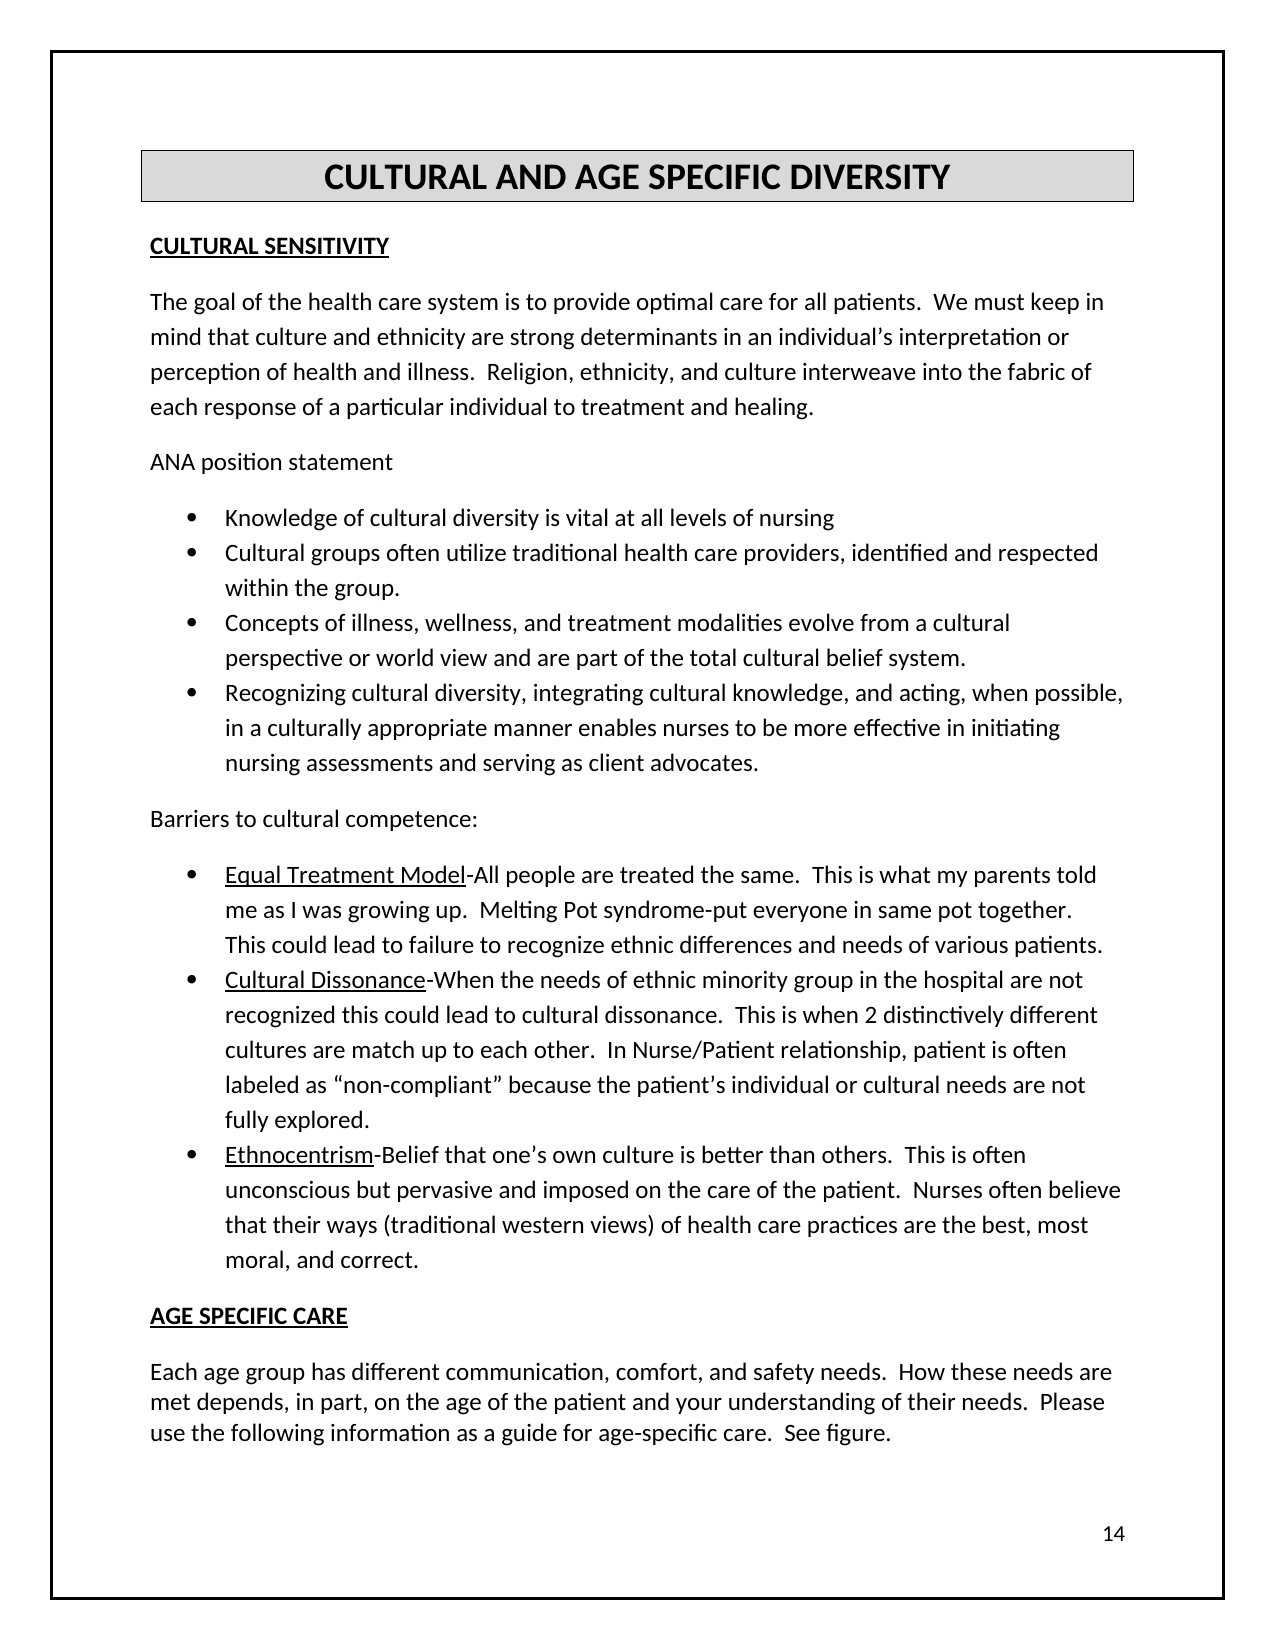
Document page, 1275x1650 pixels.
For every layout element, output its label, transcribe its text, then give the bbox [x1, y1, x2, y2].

text CULTURAL AND AGE SPECIFIC DIVERSITY [142, 151, 1133, 201]
text The goal of the health care system is to provide optimal care for all patients. We must keep in mind that culture and ethnicity are strong determinants in an individual’s interpretation or perception of health and illness. Religion, ethnicity, and culture interweave into the fabric of each response of a particular individual to treatment and healing. [150, 286, 1125, 421]
list Ethnocentrism-Belief that one’s own culture is better than others. This is often unconscious but pervasive and imposed on the care of the patient. Nurses often believe that their ways (traditional western views) of health care practices are the best, most moral, and correct. [187, 1139, 1125, 1274]
text AGE SPECIFIC CARE [150, 1300, 1125, 1330]
text Barriers to cultural competence: [150, 803, 1125, 834]
list Knowledge of cultural diversity is vital at all levels of nursing [187, 502, 1125, 533]
list Recognizing cultural diversity, integrating cultural knowledge, and acting, when possible, in a culturally appropriate manner enables nurses to be more effective in initiating nursing assessments and serving as client advocates. [187, 677, 1125, 778]
text Each age group has different communication, comfort, and safety needs. How these needs are met depends, in part, on the age of the patient and your understanding of their needs. Please use the following information as a guide for age-specific care. See figure. [150, 1356, 1125, 1447]
list Cultural Dissonance-When the needs of ethnic minority group in the hospital are not recognized this could lead to cultural dissonance. This is when 2 distinctively different cultures are match up to each other. In Nurse/Patient relationship, patient is often labeled as “non-compliant” because the patient’s individual or cultural needs are not fully explored. [187, 964, 1125, 1134]
list Cultural groups often utilize traditional health care providers, identified and respected within the group. [187, 537, 1125, 603]
text CULTURAL SENSITIVITY [150, 230, 1125, 260]
list Equal Treatment Model-All people are treated the same. This is what my parents told me as I was growing up. Melting Pot syndrome-put everyone in same pot together. This could lead to failure to recognize ethnic differences and needs of various patients. [187, 859, 1125, 959]
list Concepts of illness, wellness, and treatment modalities evolve from a cultural perspective or world view and are part of the total cultural belief system. [187, 607, 1125, 673]
text ANA position statement [150, 446, 1125, 477]
